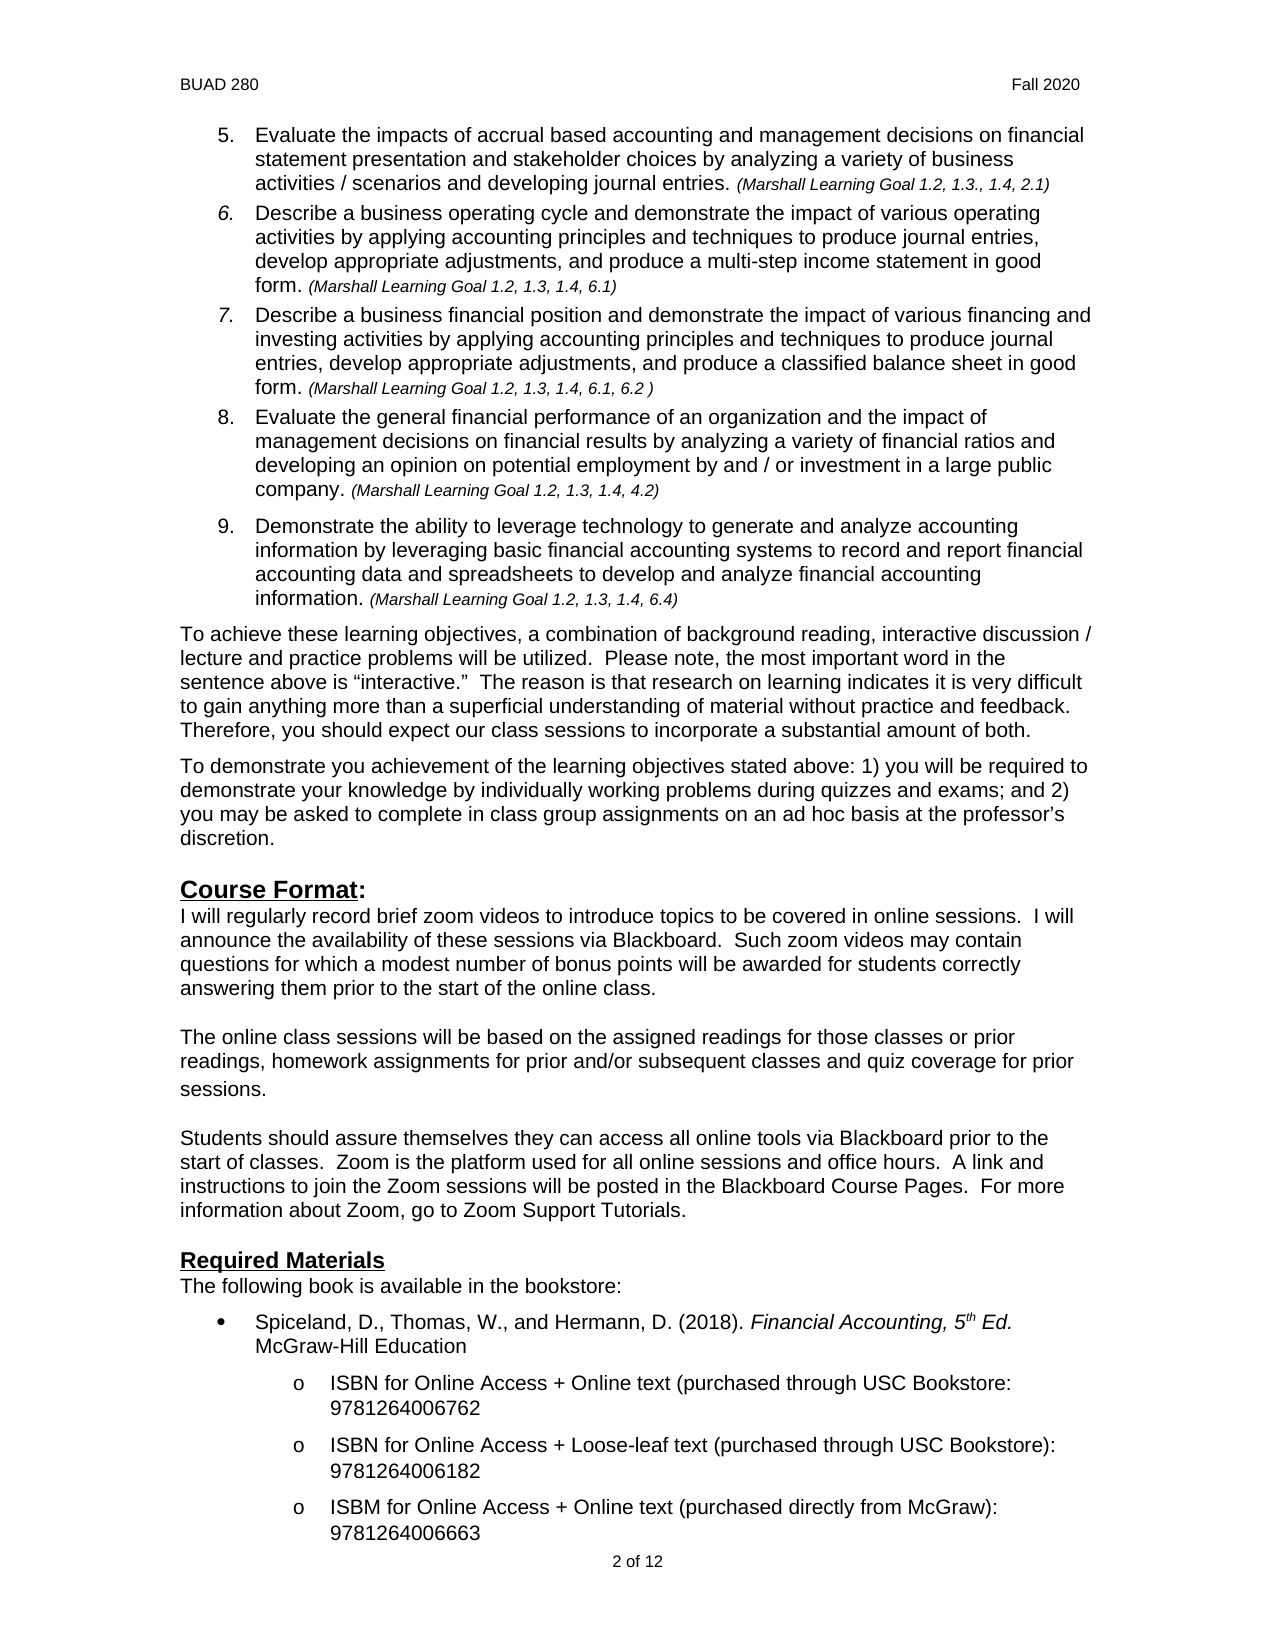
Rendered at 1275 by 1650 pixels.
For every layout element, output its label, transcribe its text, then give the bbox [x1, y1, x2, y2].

text To demonstrate you achievement of the learning objectives stated above: 1) you will be required to demonstrate your knowledge by individually working problems during quizzes and exams; and 2) you may be asked to complete in class group assignments on an ad hoc basis at the professor’s discretion. [180, 754, 1095, 850]
text Required Materials [180, 1247, 1095, 1273]
text The online class sessions will be based on the assigned readings for those classes or prior readings, homework assignments for prior and/or subsequent classes and quiz coverage for prior sessions. [180, 1024, 1095, 1101]
list ISBN for Online Access + Online text (purchased through USC Bookstore: 9781264006762 [292, 1370, 1095, 1420]
list Spiceland, D., Thomas, W., and Hermann, D. (2018). Financial Accounting, 5th Ed. McGraw-Hill Education [217, 1310, 1095, 1358]
list Describe a business financial position and demonstrate the impact of various financing and investing activities by applying accounting principles and techniques to produce journal entries, develop appropriate adjustments, and produce a classified balance sheet in good form. (Marshall Learning Goal 1.2, 1.3, 1.4, 6.1, 6.2 ) [217, 303, 1095, 399]
text The following book is available in the bookstore: [180, 1273, 1095, 1297]
list Evaluate the impacts of accrual based accounting and management decisions on financial statement presentation and stakeholder choices by analyzing a variety of business activities / scenarios and developing journal entries. (Marshall Learning Goal 1.2, 1.3., 1.4, 2.1) [217, 123, 1095, 195]
list ISBM for Online Access + Online text (purchased directly from McGraw): 9781264006663 [292, 1495, 1095, 1545]
text Course Format: I will regularly record brief zoom videos to introduce topics to be covered in online sessions. I will announce the availability of these sessions via Blackboard. Such zoom videos may contain questions for which a modest number of bonus points will be awarded for students correctly answering them prior to the start of the online class. [180, 875, 1095, 999]
list Describe a business operating cycle and demonstrate the impact of various operating activities by applying accounting principles and techniques to produce journal entries, develop appropriate adjustments, and produce a multi-step income statement in good form. (Marshall Learning Goal 1.2, 1.3, 1.4, 6.1) [217, 201, 1095, 297]
list Demonstrate the ability to leverage technology to generate and analyze accounting information by leveraging basic financial accounting systems to record and report financial accounting data and spreadsheets to develop and analyze financial accounting information. (Marshall Learning Goal 1.2, 1.3, 1.4, 6.4) [217, 513, 1095, 609]
list ISBN for Online Access + Loose-leaf text (purchased through USC Bookstore): 9781264006182 [292, 1433, 1095, 1482]
list Evaluate the general financial performance of an organization and the impact of management decisions on financial results by analyzing a variety of financial ratios and developing an opinion on potential employment by and / or investment in a large public company. (Marshall Learning Goal 1.2, 1.3, 1.4, 4.2) [217, 405, 1095, 501]
text To achieve these learning objectives, a combination of background reading, interactive discussion / lecture and practice problems will be utilized. Please note, the most important word in the sentence above is “interactive.” The reason is that research on learning indicates it is very difficult to gain anything more than a superficial understanding of material without practice and feedback. Therefore, you should expect our class sessions to incorporate a substantial amount of both. [180, 622, 1095, 742]
text Students should assure themselves they can access all online tools via Blackboard prior to the start of classes. Zoom is the platform used for all online sessions and office hours. A link and instructions to join the Zoom sessions will be posted in the Blackboard Course Pages. For more information about Zoom, go to Zoom Support Tutorials. [180, 1126, 1095, 1222]
